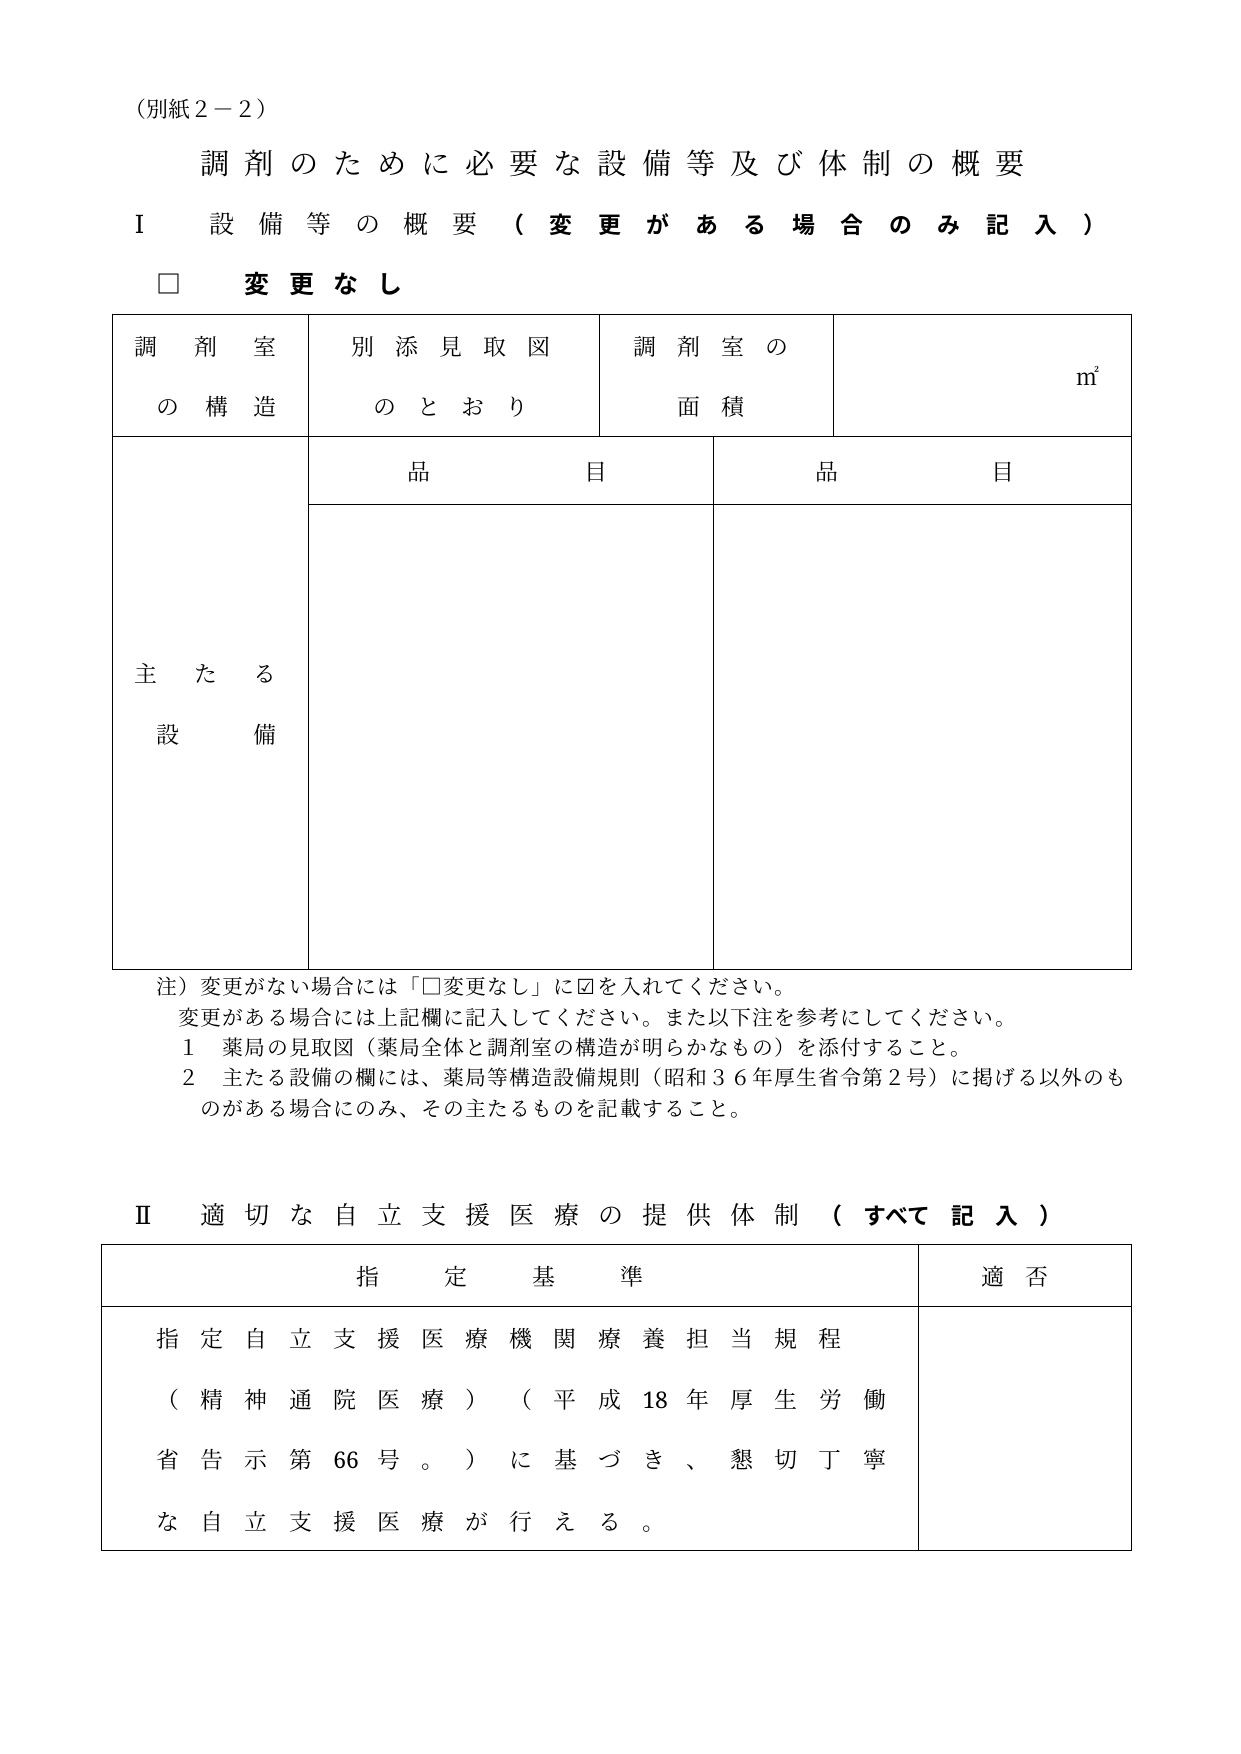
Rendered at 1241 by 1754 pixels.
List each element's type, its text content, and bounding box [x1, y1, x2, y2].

table_cell [714, 505, 1131, 969]
table_cell [919, 1307, 1131, 1550]
table_header 指 定 基 準 [102, 1245, 918, 1306]
table_header 調剤室の構造 [113, 315, 308, 436]
text 注）変更がない場合には「□変更なし」に☑を入れてください。 [135, 970, 1128, 1001]
text 変更がある場合には上記欄に記入してください。また以下注を参考にしてください。 [135, 1001, 1128, 1031]
table_header 適否 [919, 1245, 1131, 1306]
text ２ 主たる設備の欄には、薬局等構造設備規則（昭和３６年厚生省令第２号）に掲げる以外のものがある場合にのみ、その主たるものを記載すること。 [112, 1062, 1128, 1122]
table_header 別添見取図のとおり [309, 315, 599, 436]
text 調剤のために必要な設備等及び体制の概要 [112, 131, 1128, 192]
table_header ㎡ [834, 315, 1131, 436]
table_header 調剤室の面積 [600, 315, 833, 436]
table_cell 品 目 [309, 437, 713, 504]
table_cell 主たる設備 [113, 437, 308, 969]
table_cell 指定自立支援医療機関療養担当規程（精神通院医療）（平成18年厚生労働省告示第66号。）に基づき、懇切丁寧な自立支援医療が行える。 [102, 1307, 918, 1550]
text Ⅰ 設備等の概要（変更がある場合のみ記入） □ 変更なし [112, 192, 1128, 313]
text １ 薬局の見取図（薬局全体と調剤室の構造が明らかなもの）を添付すること。 [135, 1031, 1128, 1062]
table_cell 品 目 [714, 437, 1131, 504]
table_cell [309, 505, 713, 969]
text Ⅱ 適切な自立支援医療の提供体制（すべて記入） [112, 1183, 1128, 1244]
